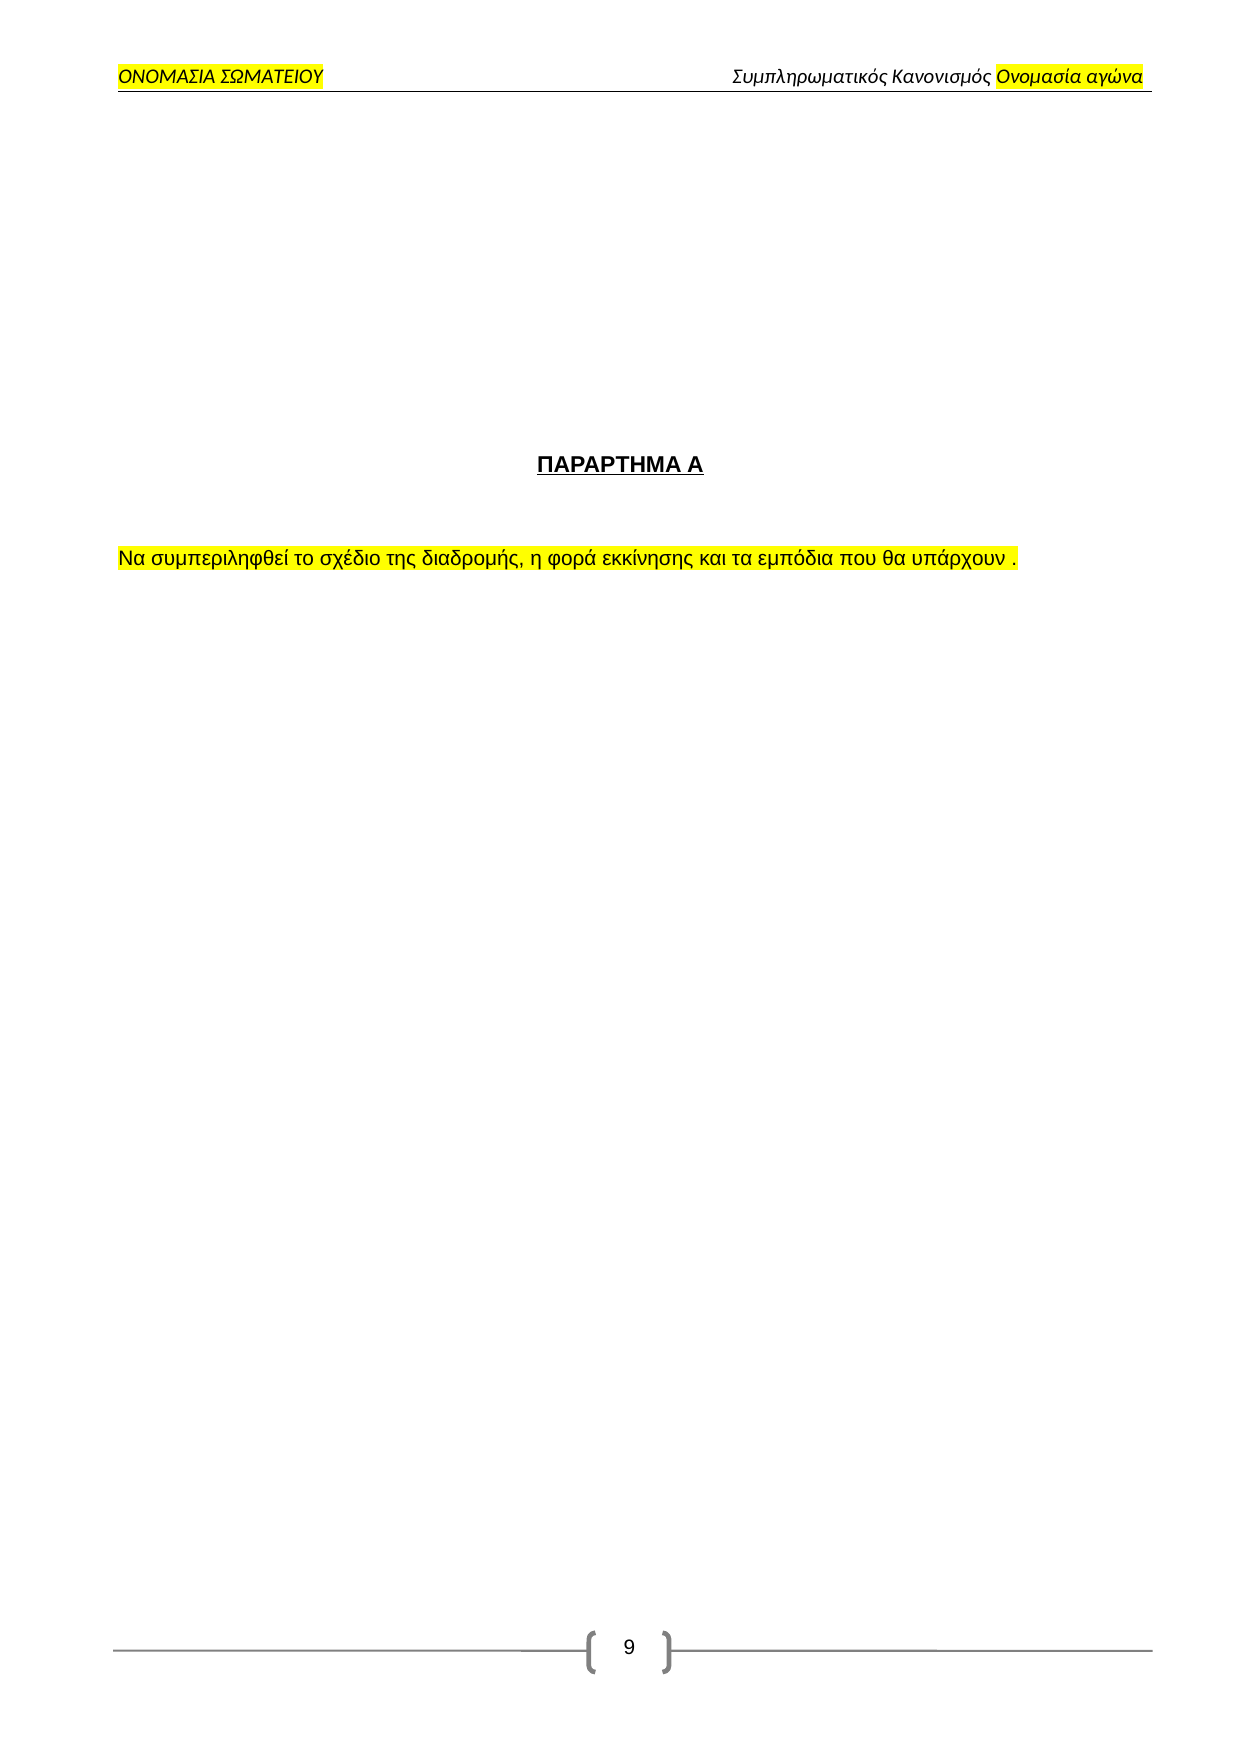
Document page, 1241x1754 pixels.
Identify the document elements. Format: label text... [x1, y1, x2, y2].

text Να συμπεριληφθεί το σχέδιο της διαδρομής, η φορά εκκίνησης και τα εμπόδια που θα υπάρχουν . [118, 545, 1152, 570]
title ΠΑΡΑΡΤΗΜΑ Α [118, 451, 1122, 478]
